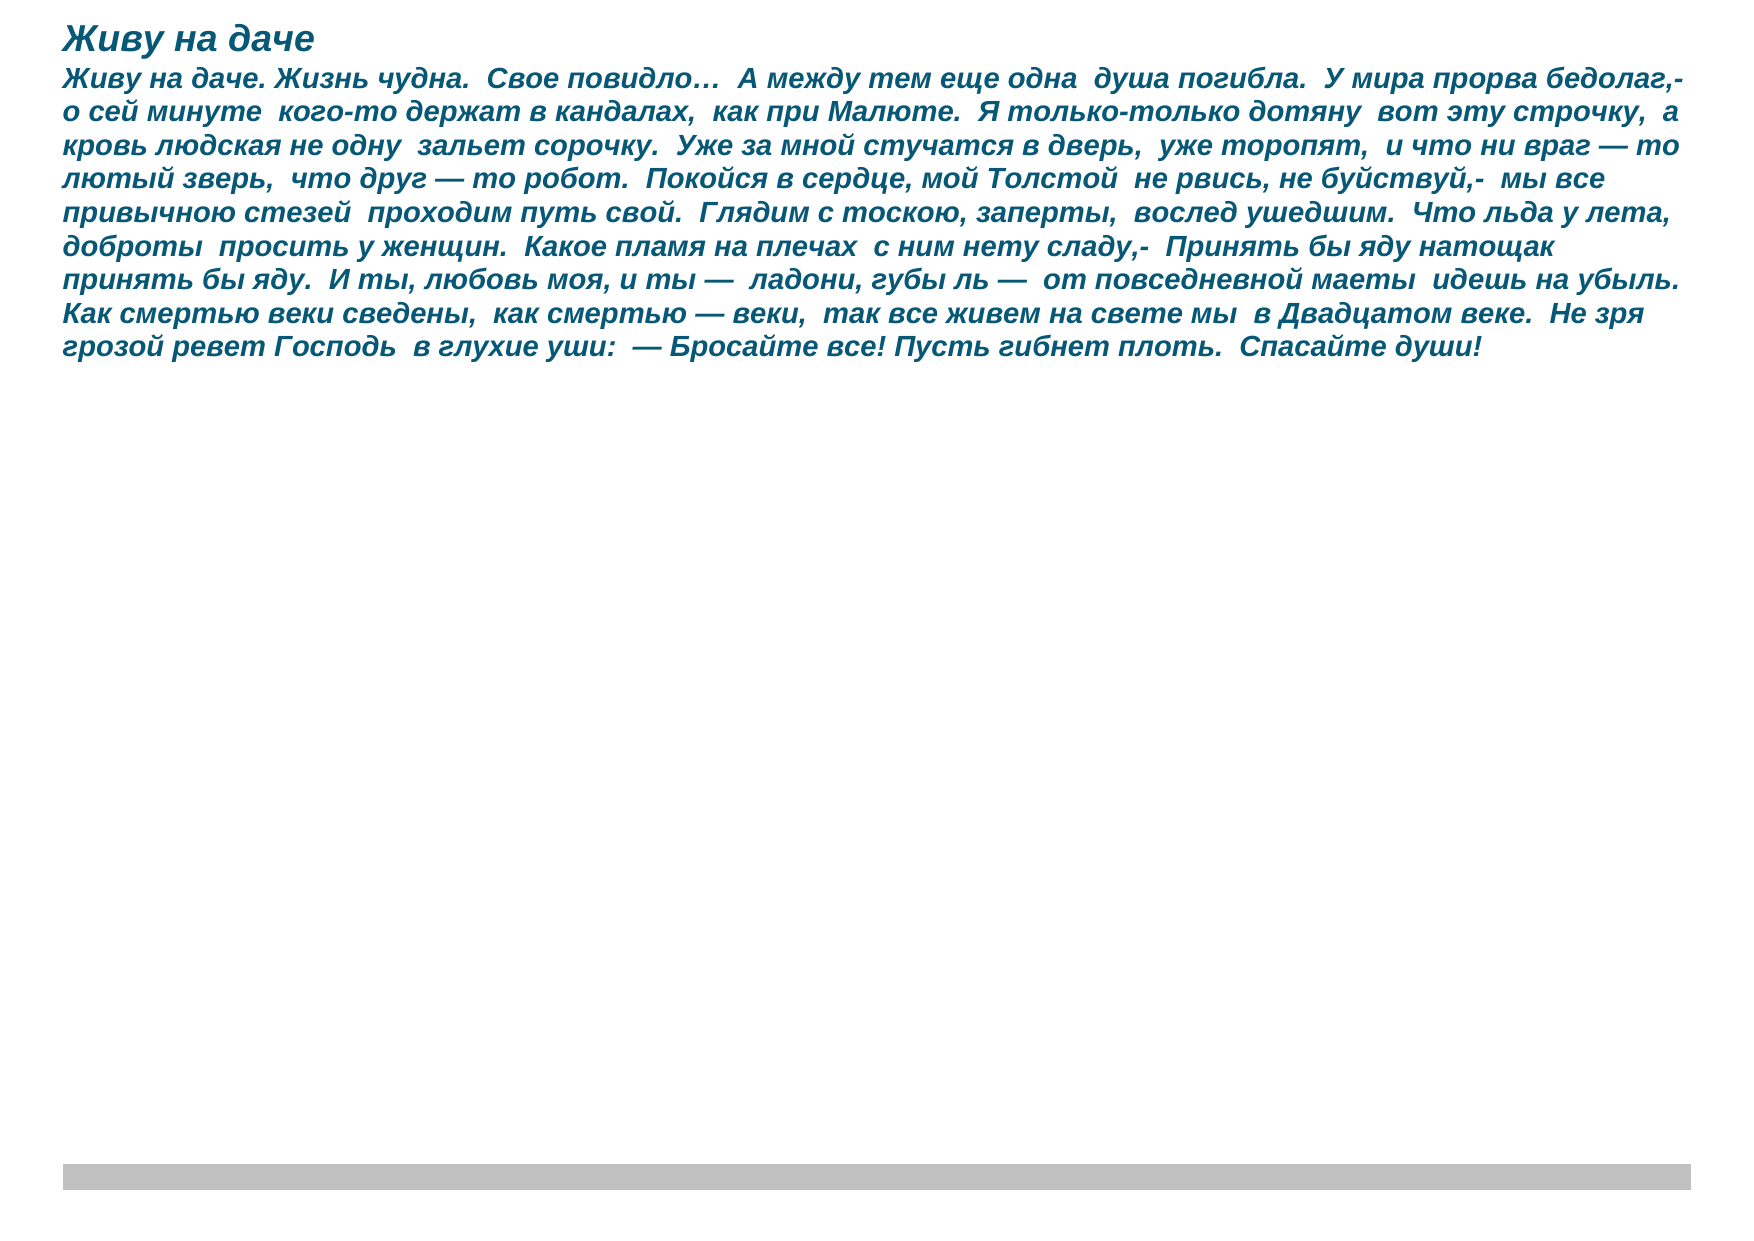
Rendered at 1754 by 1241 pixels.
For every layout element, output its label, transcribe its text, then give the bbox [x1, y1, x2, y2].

text Живу на даче. Жизнь чудна. [62, 61, 1691, 363]
subtitle Живу на даче [62, 17, 1691, 60]
